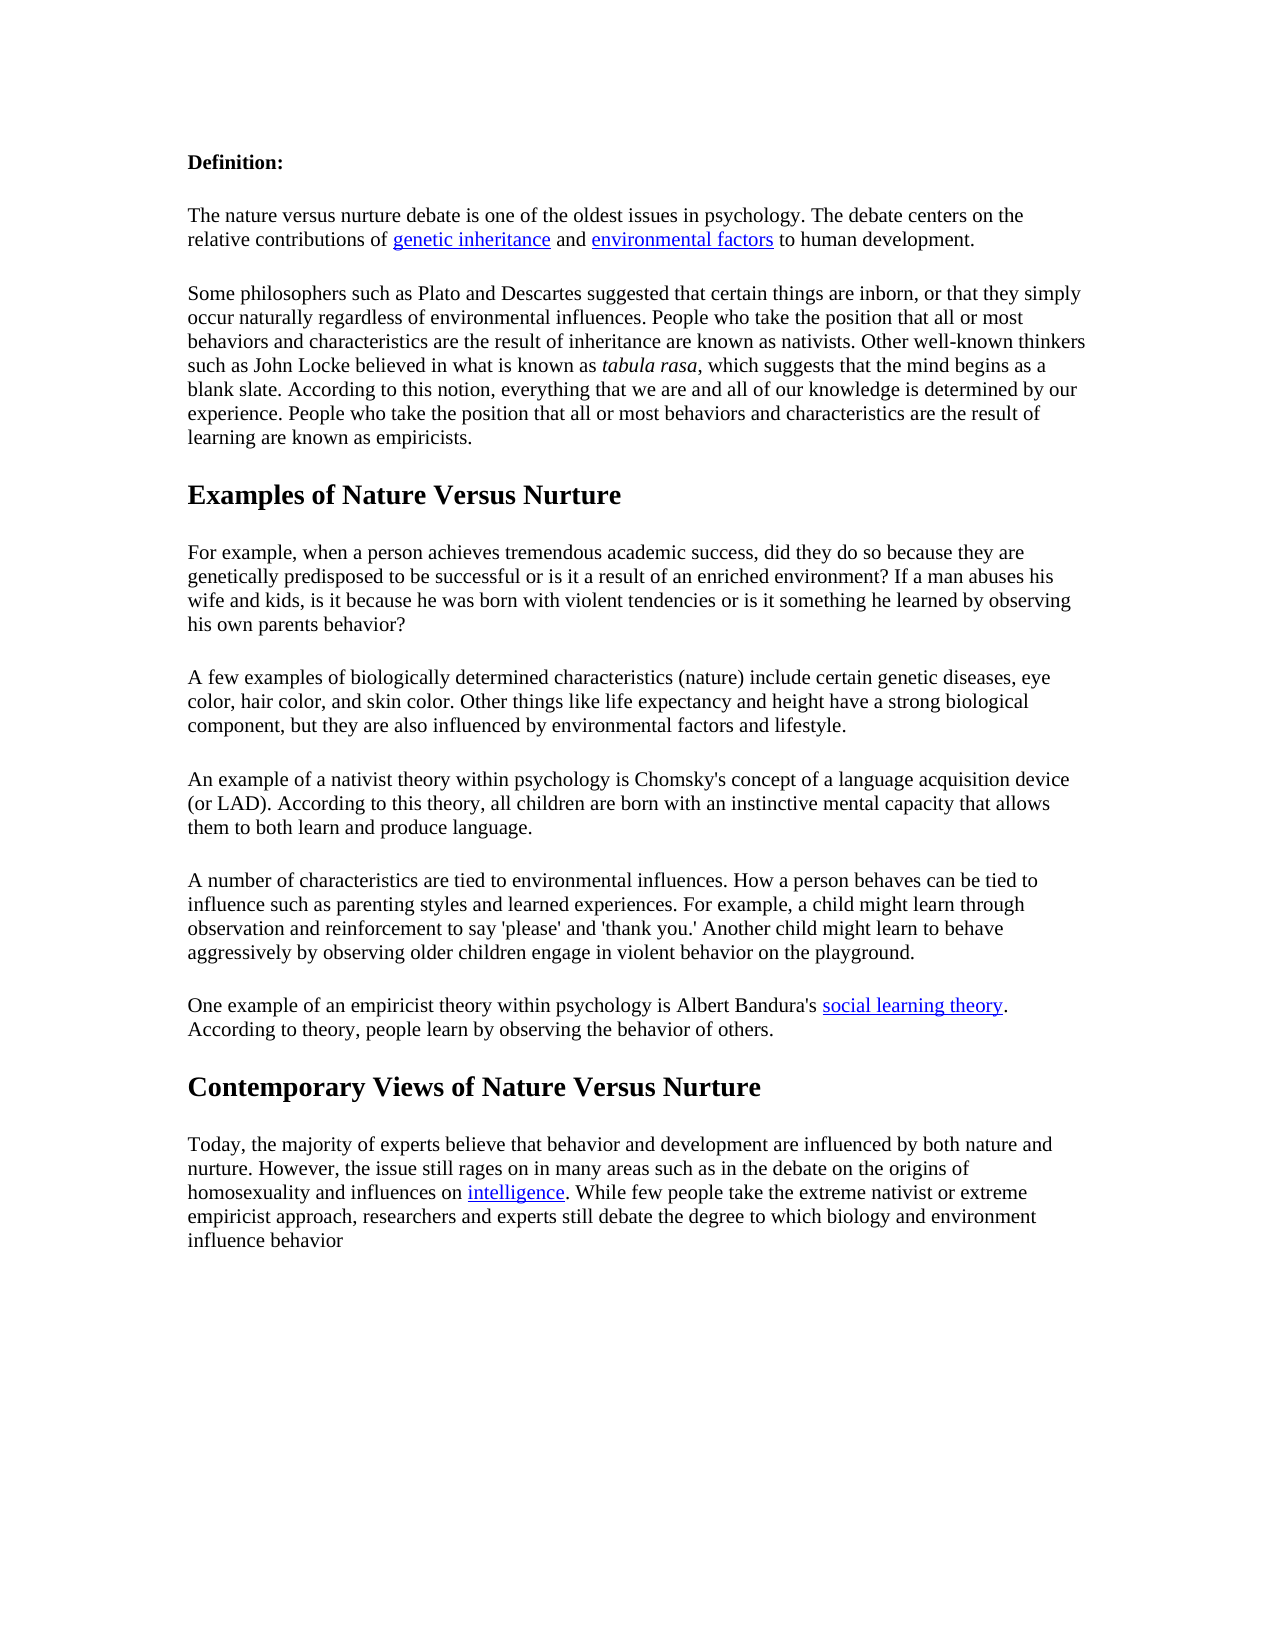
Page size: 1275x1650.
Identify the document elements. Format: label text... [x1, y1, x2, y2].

text Some philosophers such as Plato and Descartes suggested that certain things are inborn, or that they simply occur naturally regardless of environmental influences. People who take the position that all or most behaviors and characteristics are the result of inheritance are known as nativists. Other well-known thinkers such as John Locke believed in what is known as tabula rasa, which suggests that the mind begins as a blank slate. According to this notion, everything that we are and all of our knowledge is determined by our experience. People who take the position that all or most behaviors and characteristics are the result of learning are known as empiricists. [187, 281, 1087, 449]
text Today, the majority of experts believe that behavior and development are influenced by both nature and nurture. However, the issue still rages on in many areas such as in the debate on the origins of homosexuality and influences on intelligence. While few people take the extreme nativist or extreme empiricist approach, researchers and experts still debate the degree to which biology and environment influence behavior [187, 1132, 1087, 1252]
text Contemporary Views of Nature Versus Nurture [187, 1071, 1087, 1103]
text A number of characteristics are tied to environmental influences. How a person behaves can be tied to influence such as parenting styles and learned experiences. For example, a child might learn through observation and reinforcement to say 'please' and 'thank you.' Another child might learn to behave aggressively by observing older children engage in violent behavior on the playground. [187, 868, 1087, 964]
text For example, when a person achieves tremendous academic success, did they do so because they are genetically predisposed to be successful or is it a result of an enriched environment? If a man abuses his wife and kids, is it because he was born with violent tendencies or is it something he learned by observing his own parents behavior? [187, 540, 1087, 636]
text An example of a nativist theory within psychology is Chomsky's concept of a language acquisition device (or LAD). According to this theory, all children are born with an instinctive mental capacity that allows them to both learn and produce language. [187, 766, 1087, 839]
text Examples of Nature Versus Nurture [187, 478, 1087, 511]
text A few examples of biologically determined characteristics (nature) include certain genetic diseases, eye color, hair color, and skin color. Other things like life expectancy and height have a strong biological component, but they are also influenced by environmental factors and lifestyle. [187, 665, 1087, 737]
text The nature versus nurture debate is one of the oldest issues in psychology. The debate centers on the relative contributions of genetic inheritance and environmental factors to human development. [187, 203, 1087, 251]
text Definition: [187, 150, 1087, 174]
text One example of an empiricist theory within psychology is Albert Bandura's social learning theory. According to theory, people learn by observing the behavior of others. [187, 993, 1087, 1041]
